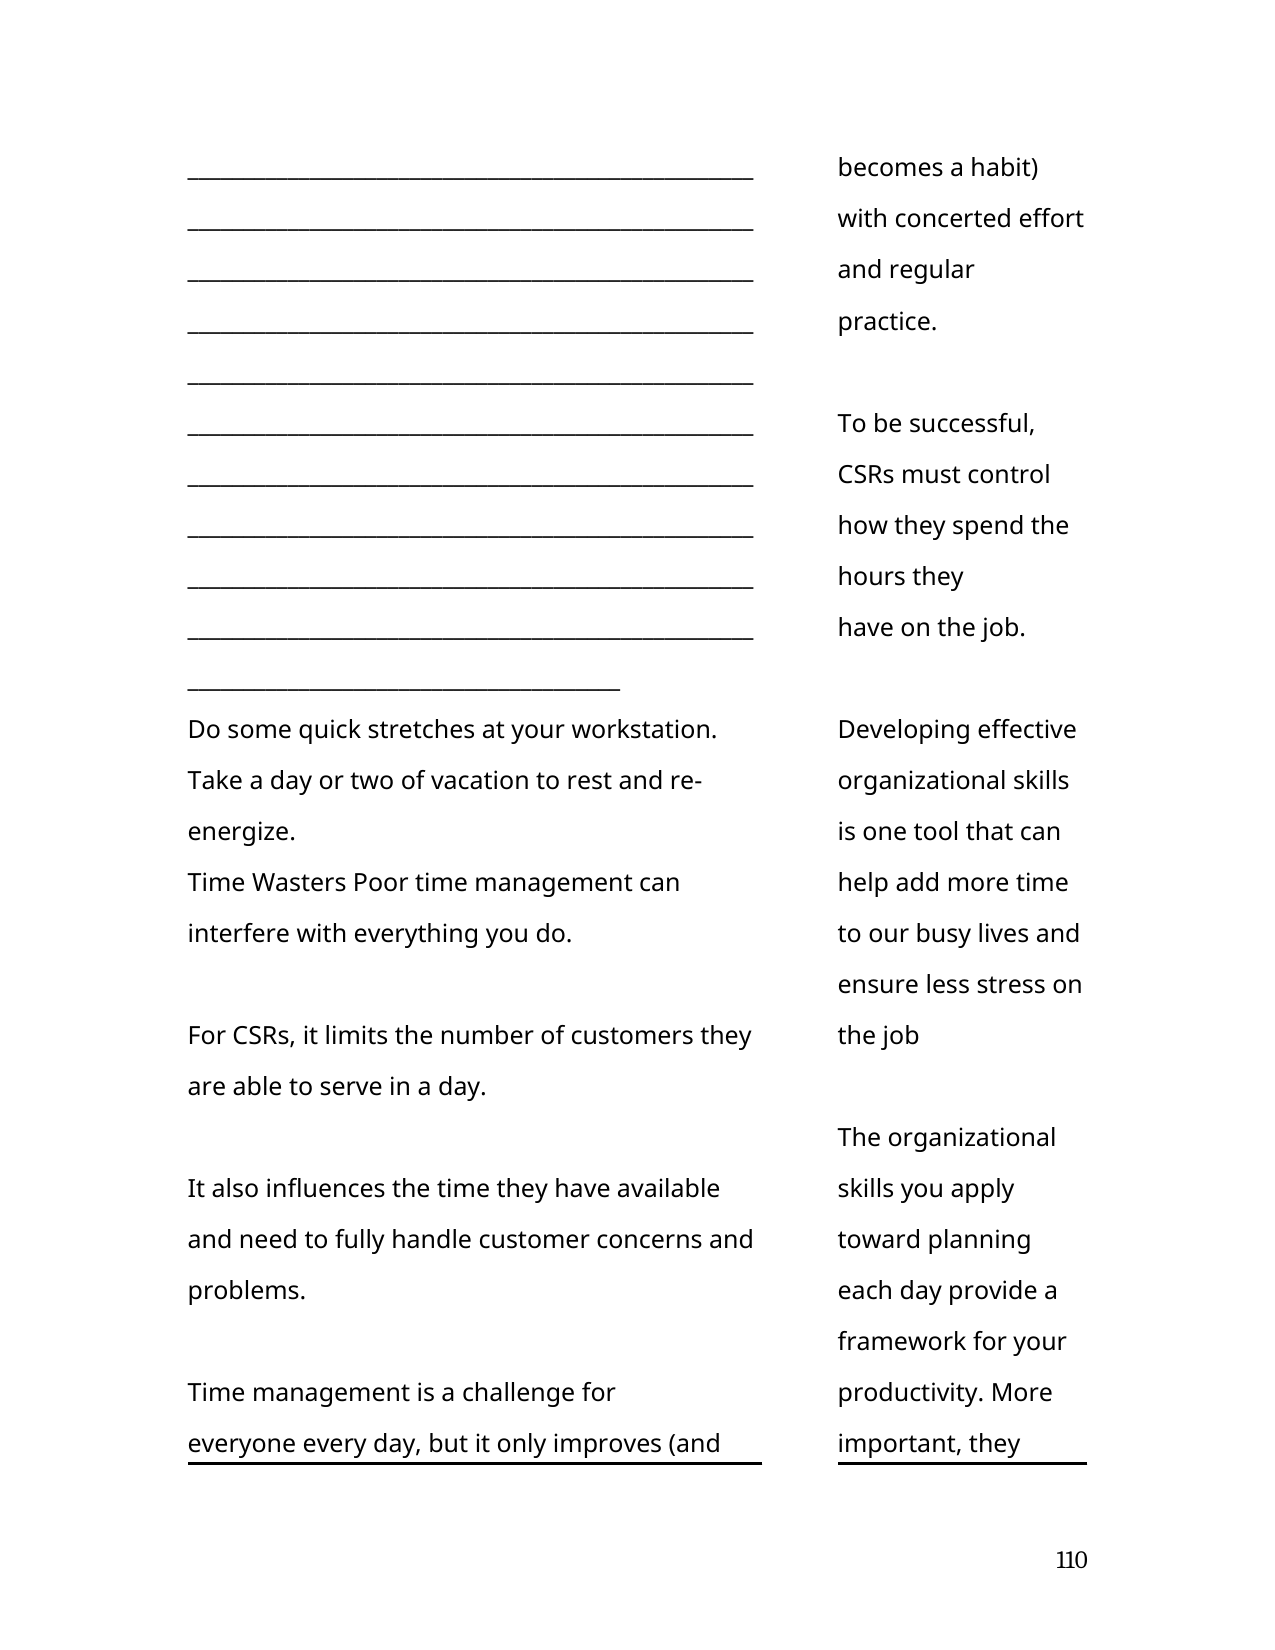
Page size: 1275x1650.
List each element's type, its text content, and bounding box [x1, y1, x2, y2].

text To be successful, [837, 405, 1087, 439]
text practice. [837, 303, 1087, 337]
text have on the job. [837, 609, 1087, 643]
text everyone every day, but it only improves (and [187, 1426, 762, 1465]
text Time management is a challenge for [187, 1375, 762, 1409]
text It also influences the time they have available and need to fully handle customer concerns and problems. [187, 1171, 762, 1307]
text Developing effective organizational skills is one tool that can help add more time to our busy lives and ensure less stress on the job [837, 711, 1087, 1052]
text becomes a habit) with concerted effort and regular [837, 150, 1087, 286]
text Time Wasters Poor time management can interfere with everything you do. [187, 864, 762, 950]
text Do some quick stretches at your workstation. Take a day or two of vacation to rest and re-energize. [187, 711, 762, 848]
text For CSRs, it limits the number of customers they are able to serve in a day. [187, 1018, 762, 1103]
text CSRs must control how they spend the hours they [837, 456, 1087, 592]
